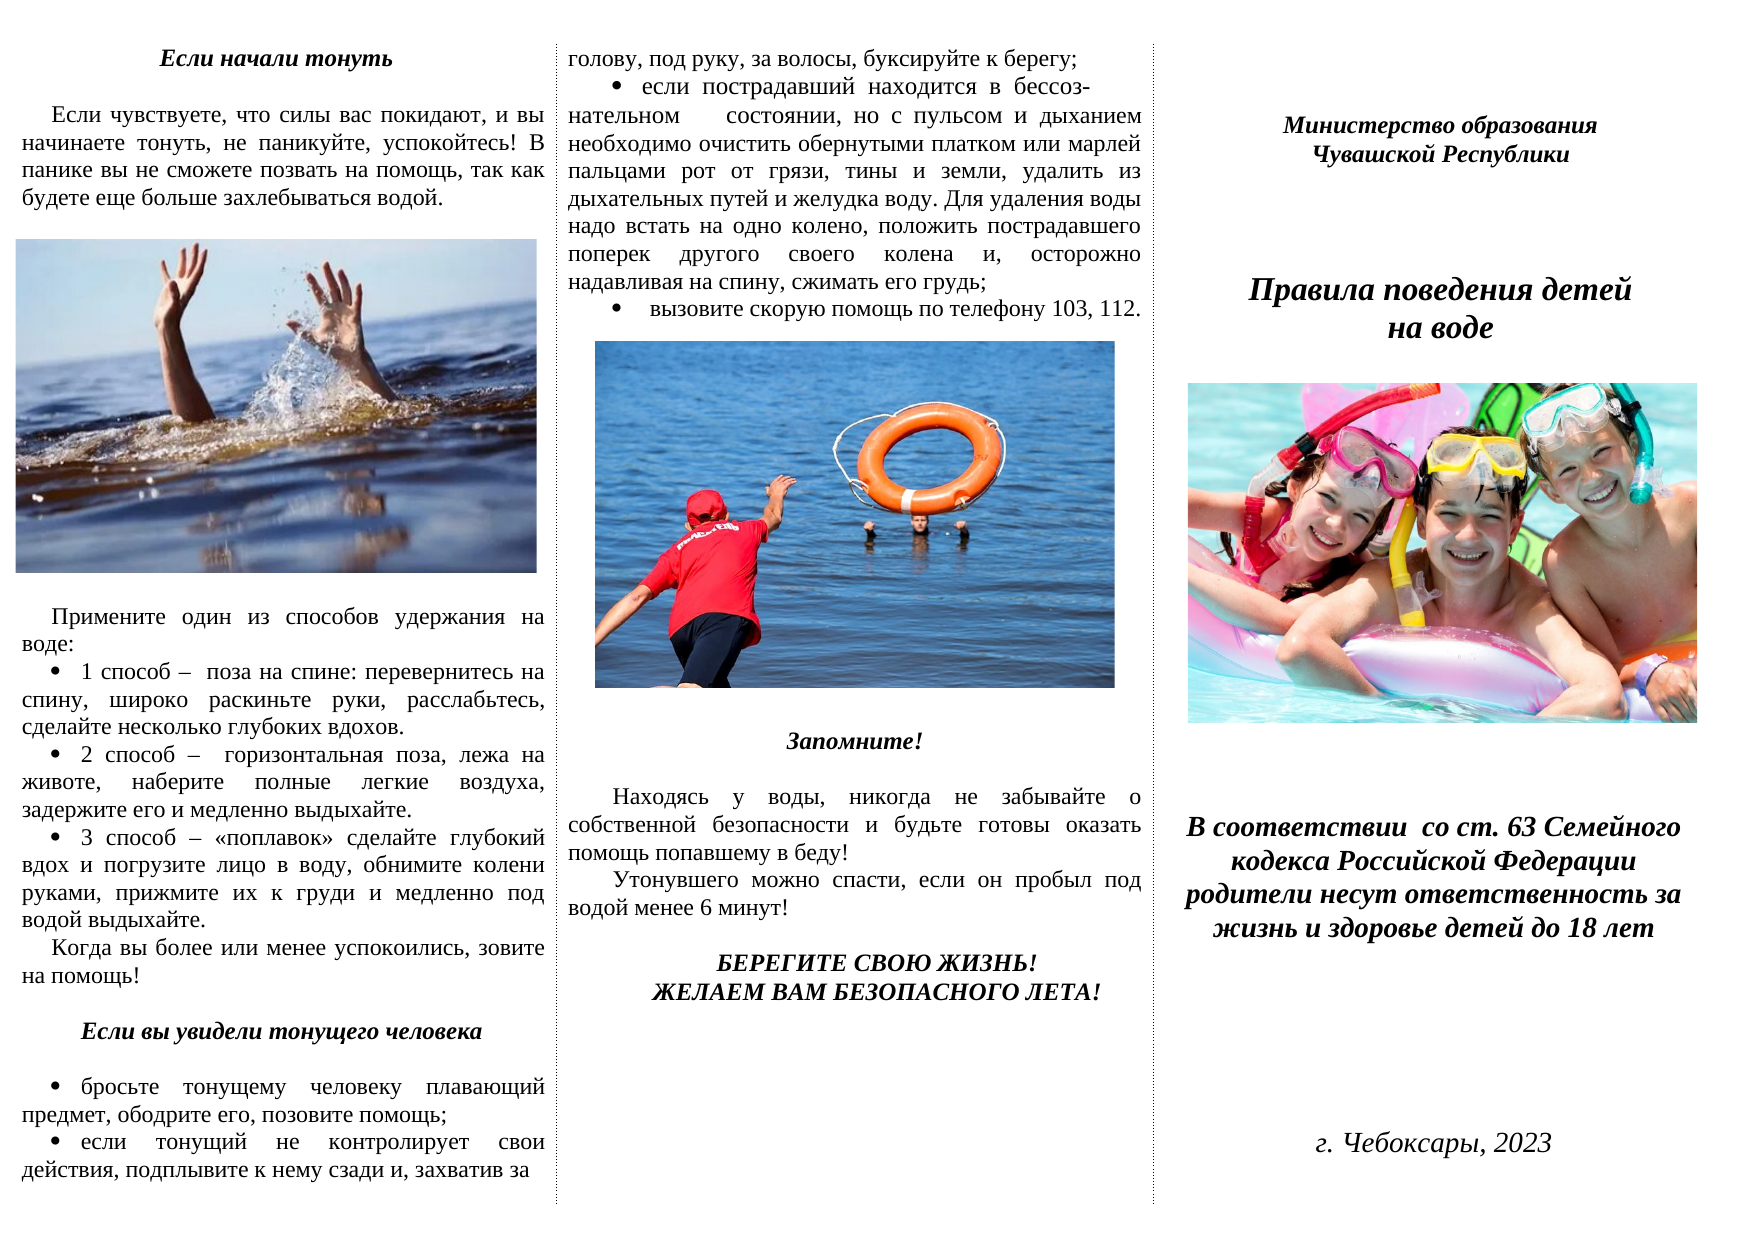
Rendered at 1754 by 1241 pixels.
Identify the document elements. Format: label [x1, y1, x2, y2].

picture [1187, 383, 1698, 723]
picture [15, 239, 537, 573]
picture [595, 341, 1115, 688]
table_header [0, 44, 557, 1206]
table_header [1153, 44, 1714, 1206]
table_header [557, 44, 1153, 1206]
